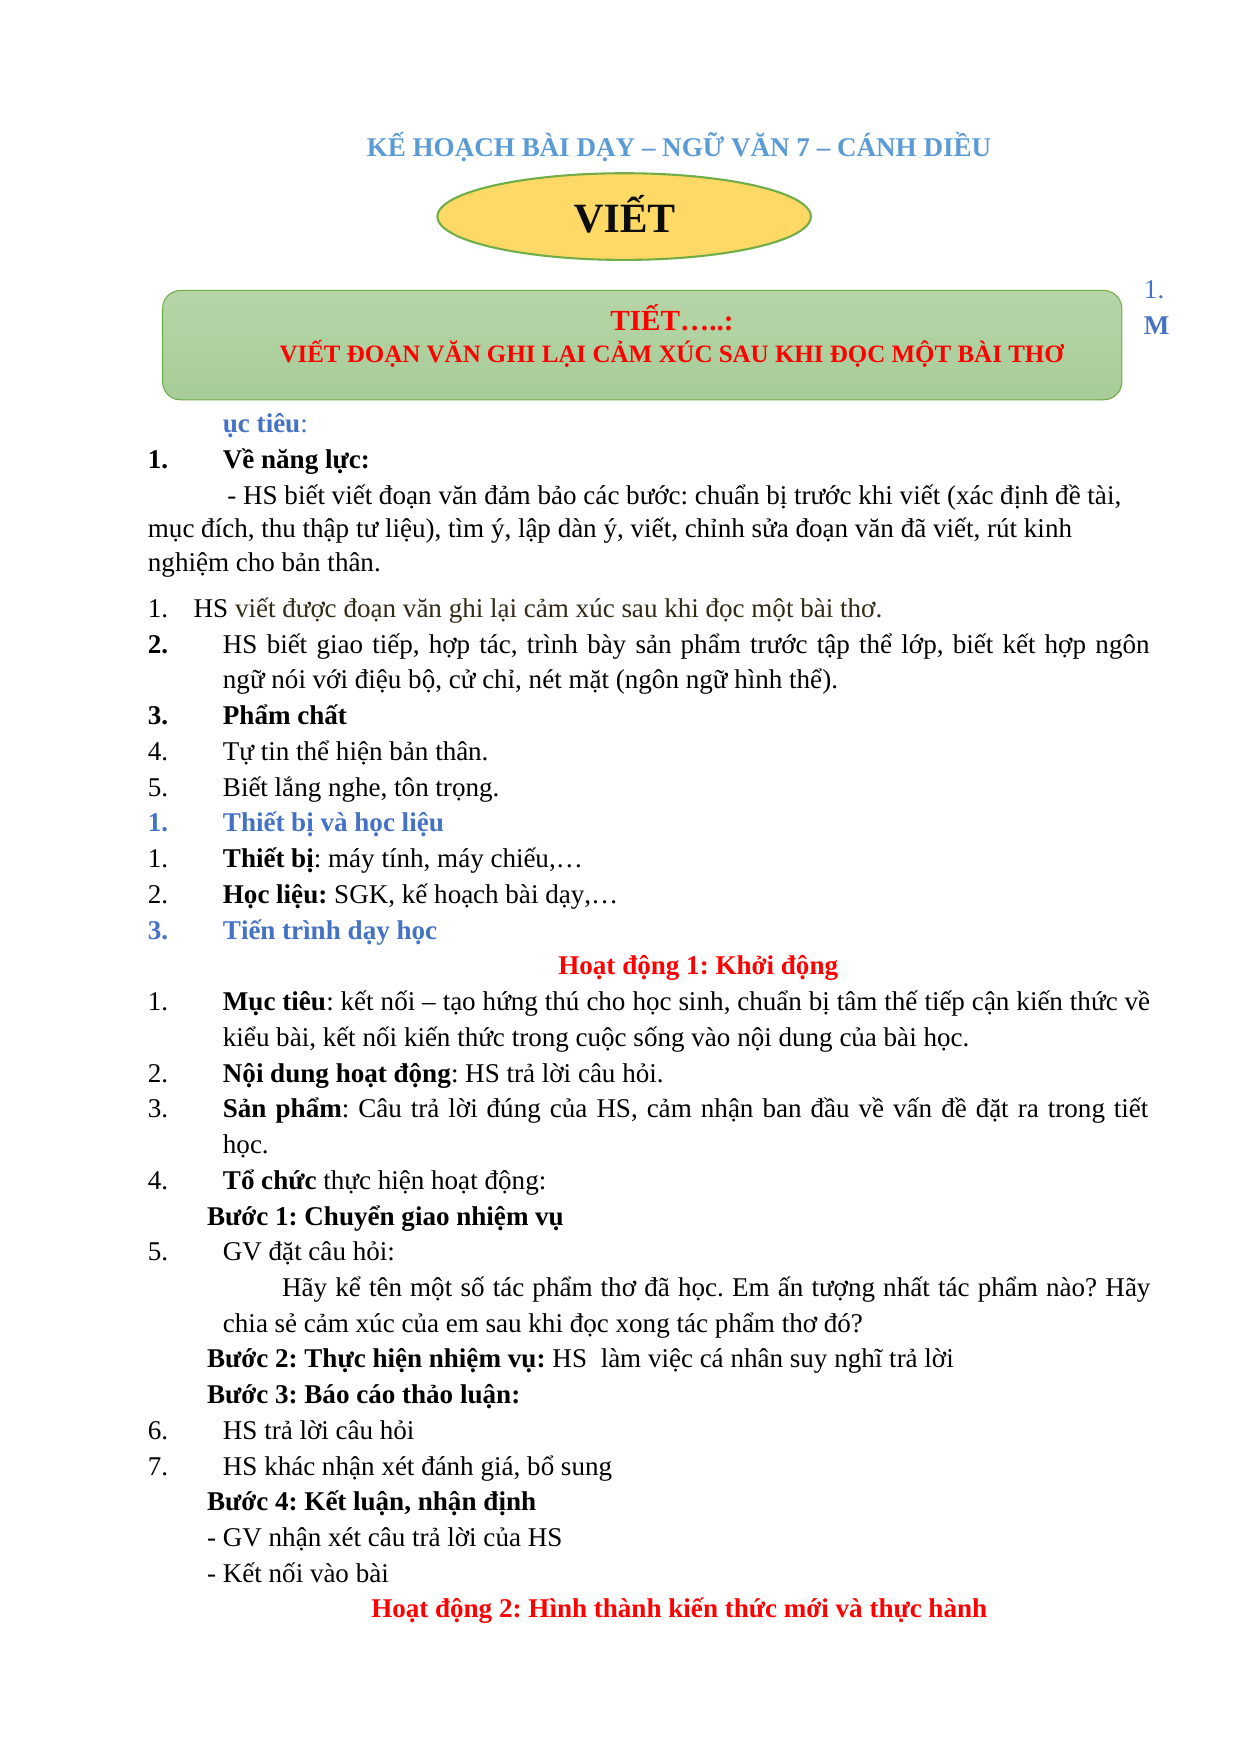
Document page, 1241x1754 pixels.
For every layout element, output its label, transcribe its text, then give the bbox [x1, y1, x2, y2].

text Bước 1: Chuyển giao nhiệm vụ [148, 1199, 1152, 1231]
list Thiết bị: máy tính, máy chiếu,… [148, 842, 1152, 873]
list HS khác nhận xét đánh giá, bổ sung [148, 1450, 1152, 1481]
text Hãy kể tên một số tác phẩm thơ đã học. Em ấn tượng nhất tác phẩm nào? Hãy chia sẻ cảm xúc của em sau khi đọc xong tác phẩm thơ đó? [223, 1271, 1152, 1338]
list Sản phẩm: Câu trả lời đúng của HS, cảm nhận ban đầu về vấn đề đặt ra trong tiết học. [148, 1092, 1152, 1159]
list Thiết bị và học liệu [148, 807, 1152, 838]
list HS biết giao tiếp, hợp tác, trình bày sản phẩm trước tập thể lớp, biết kết hợp ngôn ngữ nói với điệu bộ, cử chỉ, nét mặt (ngôn ngữ hình thể). [148, 628, 1152, 695]
list Học liệu: SGK, kế hoạch bài dạy,… [148, 878, 1152, 909]
list Về năng lực: [148, 443, 1152, 474]
list HS viết được đoạn văn ghi lại cảm xúc sau khi đọc một bài thơ. [148, 592, 1152, 623]
list Tiến trình dạy học [148, 914, 1152, 945]
list Mục tiêu: kết nối – tạo hứng thú cho học sinh, chuẩn bị tâm thế tiếp cận kiến thức về kiểu bài, kết nối kiến thức trong cuộc sống vào nội dung của bài học. [148, 985, 1152, 1052]
list Tự tin thể hiện bản thân. [148, 735, 1152, 766]
list Tổ chức thực hiện hoạt động: [148, 1164, 1152, 1195]
text Bước 4: Kết luận, nhận định [148, 1485, 1152, 1517]
text - GV nhận xét câu trả lời của HS [148, 1521, 1152, 1552]
list Nội dung hoạt động: HS trả lời câu hỏi. [148, 1057, 1152, 1088]
text Bước 3: Báo cáo thảo luận: [148, 1378, 1152, 1409]
list HS trả lời câu hỏi [148, 1414, 1152, 1445]
text - HS biết viết đoạn văn đảm bảo các bước: chuẩn bị trước khi viết (xác định đề tài, mục đích, thu thập tư liệu), tìm ý, lập dàn ý, viết, chỉnh sửa đoạn văn đã viết, rút kinh nghiệm cho bản thân. [148, 479, 1152, 577]
text Hoạt động 1: Khởi động [185, 949, 1152, 981]
list GV đặt câu hỏi: [148, 1235, 1152, 1266]
list Biết lắng nghe, tôn trọng. [148, 771, 1152, 802]
text - Kết nối vào bài [148, 1557, 1152, 1588]
list Mục tiêu: [148, 273, 1152, 439]
text Bước 2: Thực hiện nhiệm vụ: HS làm việc cá nhân suy nghĩ trả lời [148, 1342, 1152, 1374]
text Hoạt động 2: Hình thành kiến thức mới và thực hành [148, 1593, 1152, 1624]
text KẾ HOẠCH BÀI DẠY – NGỮ VĂN 7 – CÁNH DIỀU [148, 131, 1152, 162]
list Phẩm chất [148, 699, 1152, 731]
